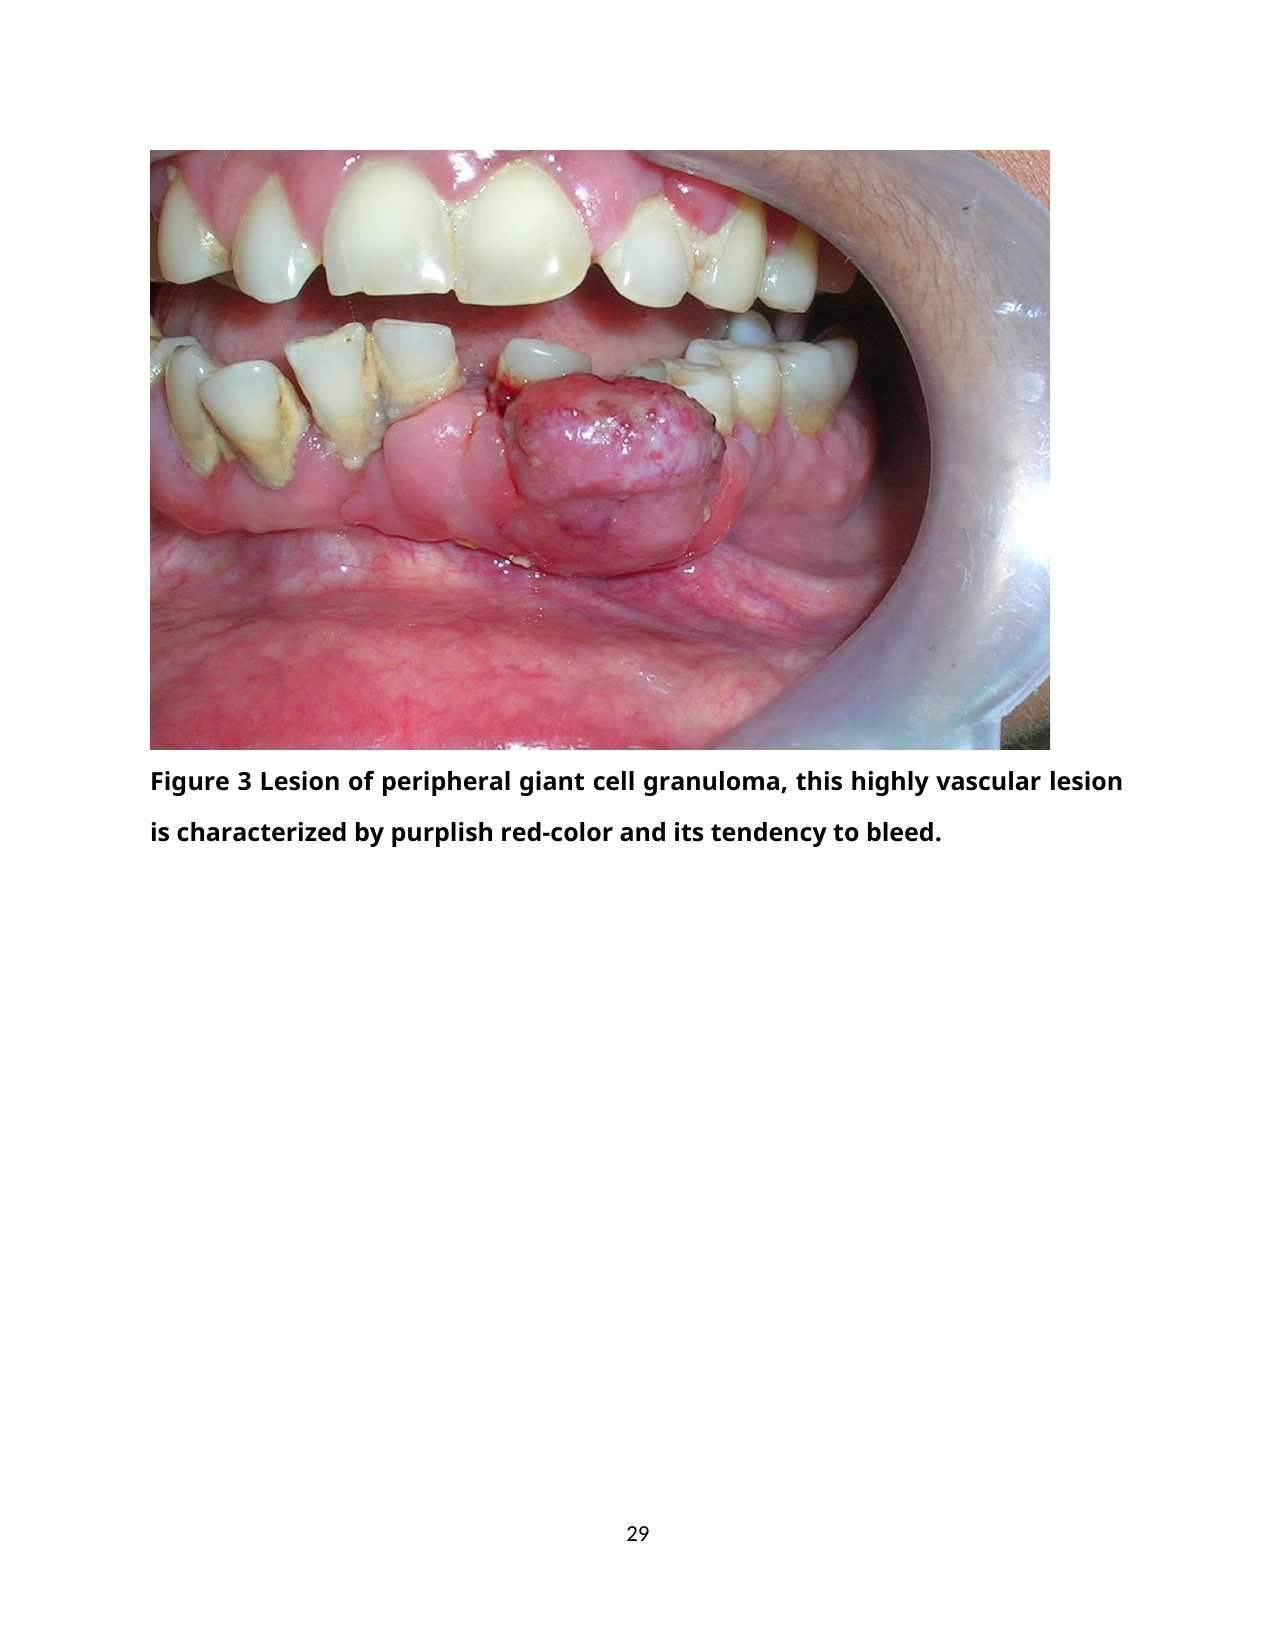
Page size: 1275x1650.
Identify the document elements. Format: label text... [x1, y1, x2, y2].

picture [150, 150, 1050, 750]
text Figure 3 Lesion of peripheral giant cell granuloma, this highly vascular lesion is characterized by purplish red-color and its tendency to bleed. [150, 764, 1125, 849]
